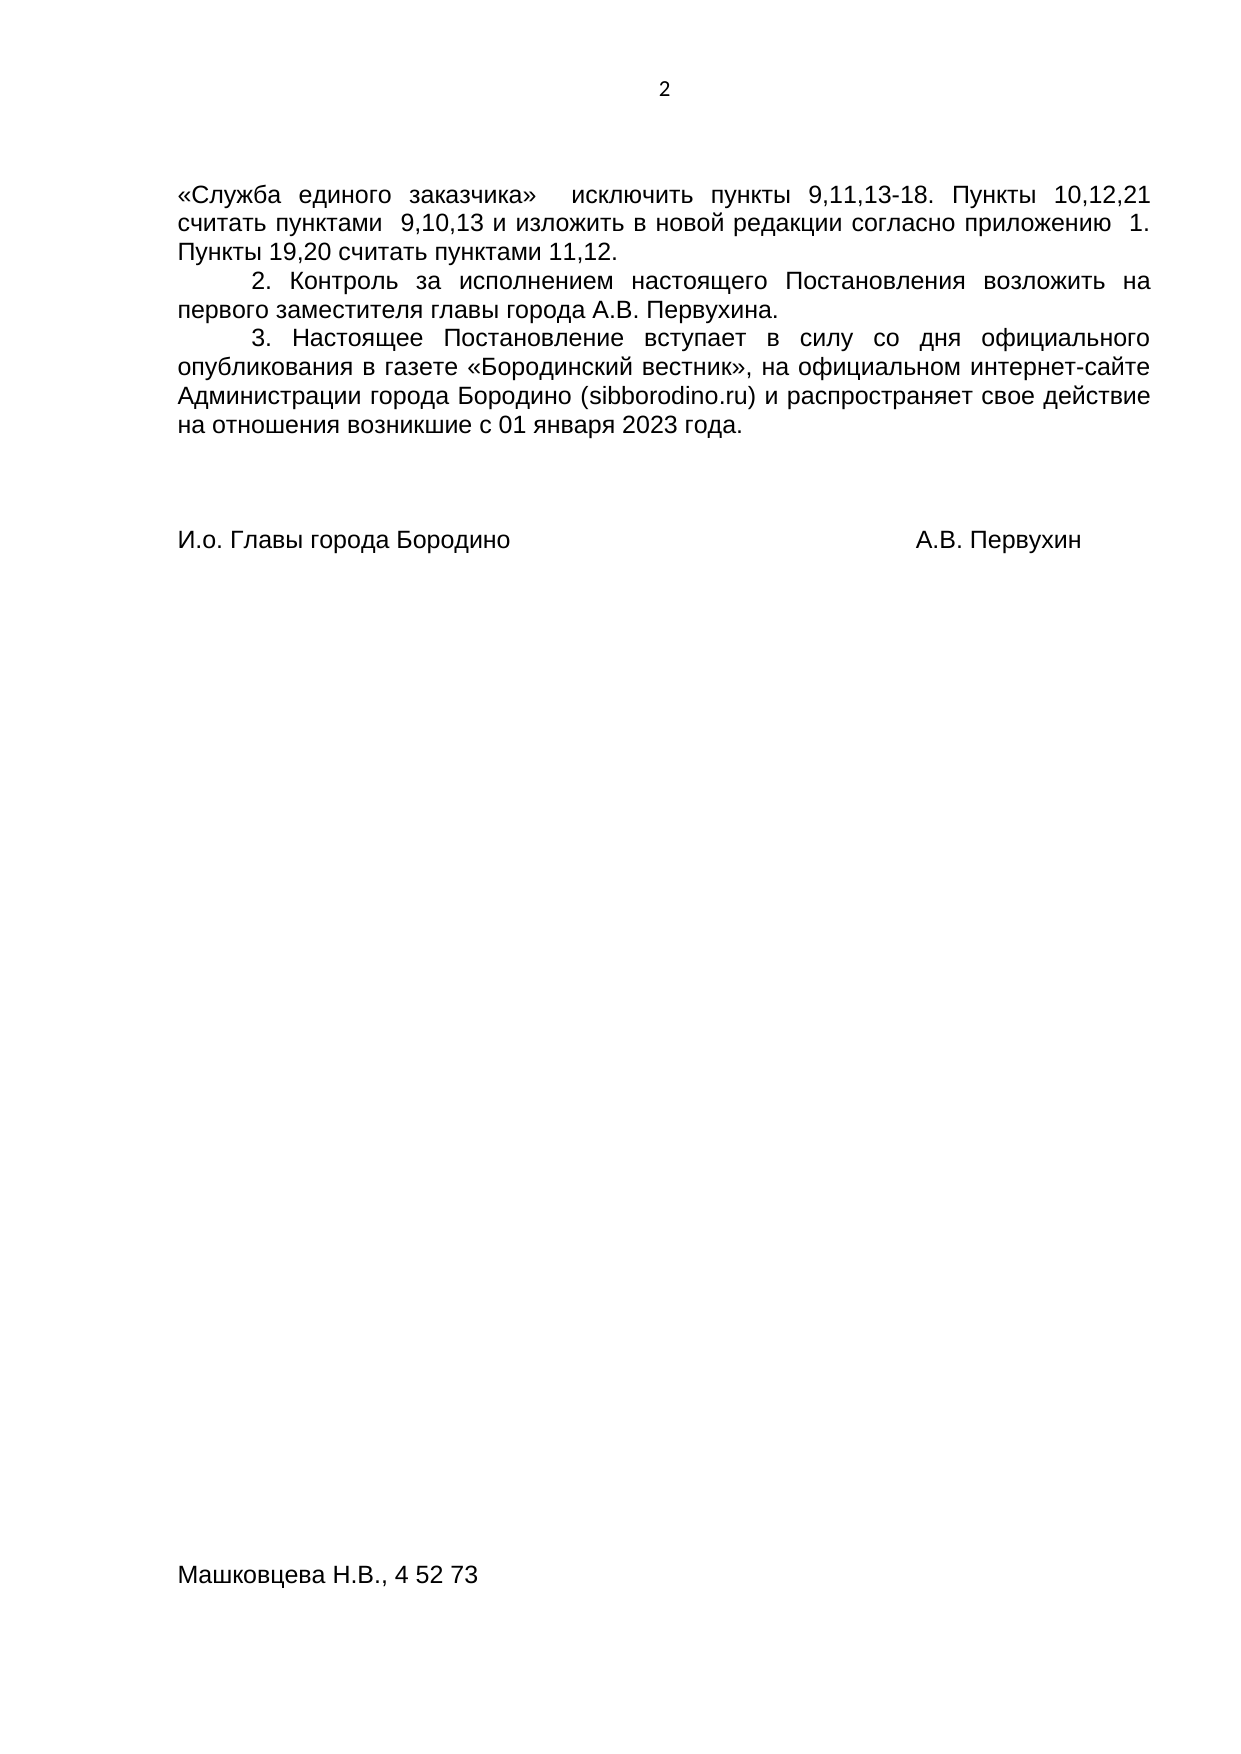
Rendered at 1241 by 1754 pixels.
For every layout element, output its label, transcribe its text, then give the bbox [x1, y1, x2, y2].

text И.о. Главы города Бородино А.В. Первухин [177, 524, 1152, 553]
text Машковцева Н.В., 4 52 73 [177, 1559, 1152, 1588]
text 2. Контроль за исполнением настоящего Постановления возложить на первого заместителя главы города А.В. Первухина. [177, 266, 1152, 323]
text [177, 179, 1152, 266]
text 3. Настоящее Постановление вступает в силу со дня официального опубликования в газете «Бородинский вестник», на официальном интернет-сайте Администрации города Бородино (sibborodino.ru) и распространяет свое действие на отношения возникшие с 01 января 2023 года. [177, 323, 1152, 438]
